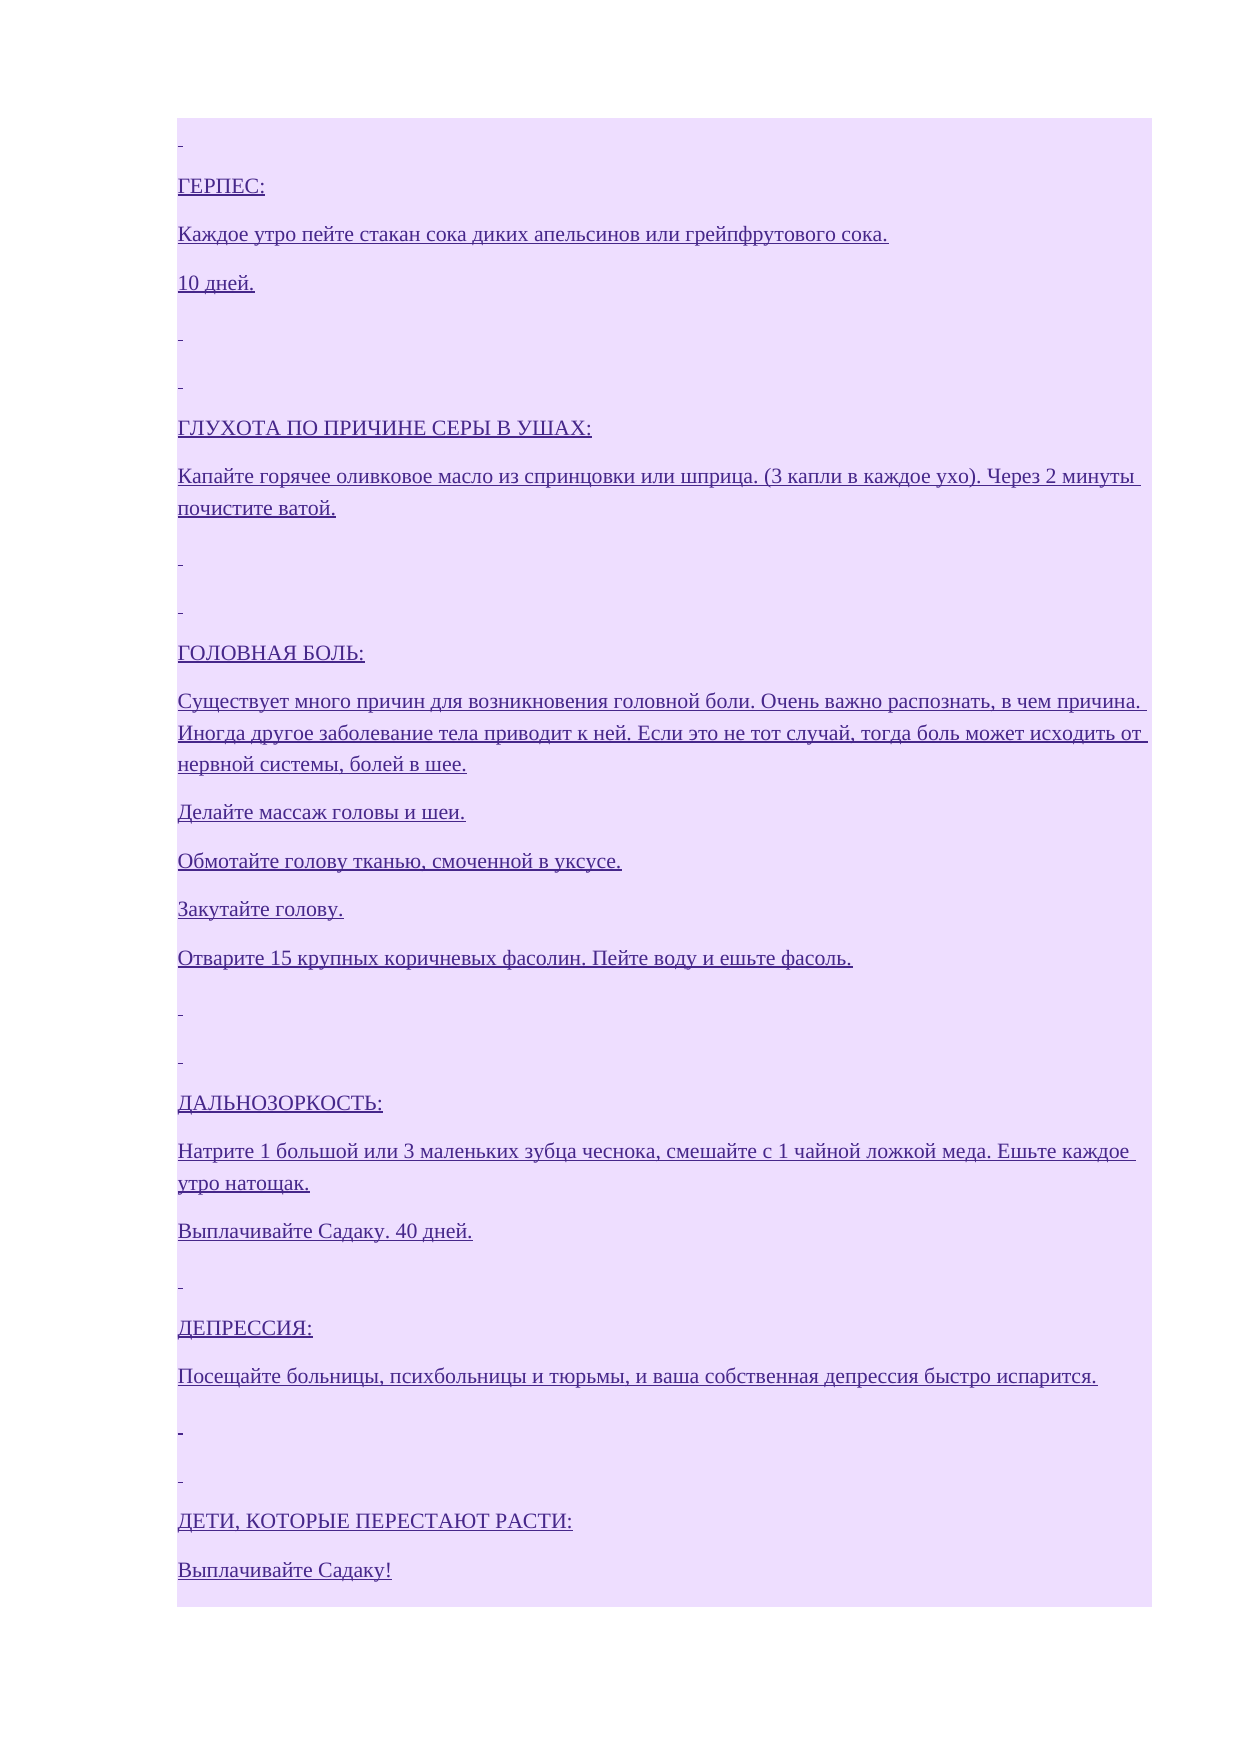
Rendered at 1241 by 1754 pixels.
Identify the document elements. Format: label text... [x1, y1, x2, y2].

text Капайте горячее оливковое масло из спринцовки или шприца. (3 капли в каждое ухо). Через 2 минуты почистите ватой. [177, 457, 1152, 520]
text ДЕТИ, КОТОРЫЕ ПЕРЕСТАЮТ РАСТИ: [177, 1502, 1152, 1534]
text 10 дней. [177, 263, 1152, 295]
text Каждое утро пейте стакан сока диких апельсинов или грейпфрутового сока. [177, 215, 1152, 246]
text Делайте массаж головы и шеи. [177, 793, 1152, 824]
text Выплачивайте Cадаку. 40 дней. [177, 1212, 1152, 1243]
text ГОЛОВНАЯ БОЛЬ: [177, 634, 1152, 665]
text Существует много причин для возникновения головной боли. Очень важно распознать, в чем причина. Иногда другое заболевание тела приводит к ней. Если это не тот случай, тогда боль может исходить от нервной системы, болей в шее. [177, 682, 1152, 776]
text Обмотайте голову тканью, смоченной в уксусе. [177, 842, 1152, 873]
text Закутайте голову. [177, 890, 1152, 921]
text ГЛУХОТА ПО ПРИЧИНЕ СЕРЫ В УШАХ: [177, 409, 1152, 440]
text Отварите 15 крупных коричневых фасолин. Пейте воду и ешьте фасоль. [177, 938, 1152, 970]
text ДАЛЬНОЗОРКОСТЬ: [177, 1084, 1152, 1115]
text Посещайте больницы, психбольницы и тюрьмы, и ваша собственная депрессия быстро испарится. [177, 1357, 1152, 1388]
text Натрите 1 большой или 3 маленьких зубца чеснока, смешайте с 1 чайной ложкой меда. Ешьте каждое утро натощак. [177, 1132, 1152, 1195]
text Выплачивайте Садаку! [177, 1551, 1152, 1601]
text ДЕПРЕССИЯ: [177, 1309, 1152, 1340]
text ГЕРПЕС: [177, 167, 1152, 198]
